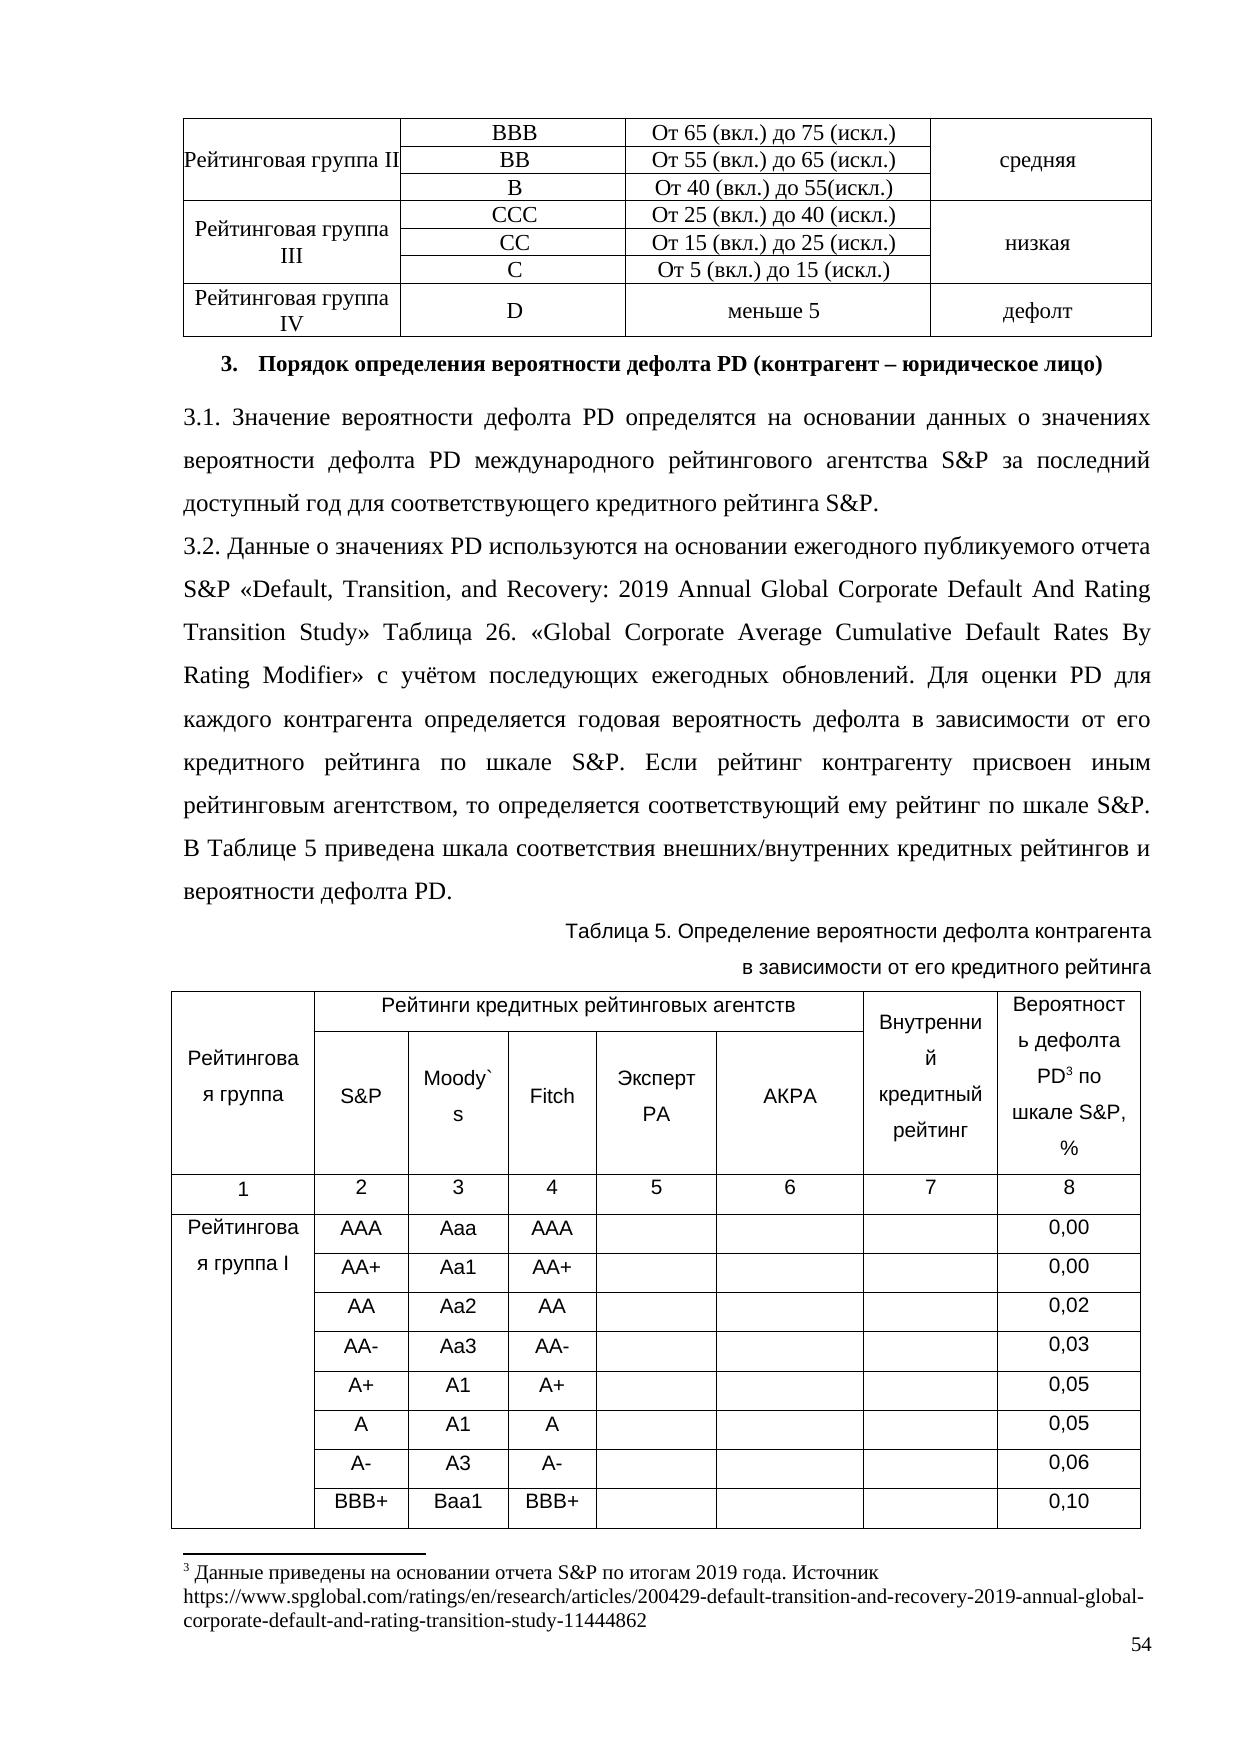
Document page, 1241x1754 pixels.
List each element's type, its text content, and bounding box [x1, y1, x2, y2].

table_cell A- [315, 1450, 408, 1488]
table_cell [864, 1293, 997, 1331]
table_cell Fitch [509, 1032, 596, 1174]
table_cell A+ [509, 1372, 596, 1410]
table_cell 0,00 [998, 1254, 1140, 1292]
table_cell Aaa [409, 1215, 508, 1253]
table_cell В [401, 174, 625, 200]
table_cell AA [509, 1293, 596, 1331]
table_cell [597, 1332, 716, 1371]
table_cell Эксперт РА [597, 1032, 716, 1174]
table_cell [864, 1215, 997, 1253]
table_cell 0,03 [998, 1332, 1140, 1371]
table_cell [597, 1450, 716, 1488]
table_cell AA- [509, 1332, 596, 1371]
table_cell [864, 1489, 997, 1528]
table_cell BBB+ [315, 1489, 408, 1528]
table_cell От 15 (вкл.) до 25 (искл.) [626, 229, 930, 255]
table_cell [717, 1372, 863, 1410]
table_cell [597, 1411, 716, 1449]
table_cell ССС [401, 201, 625, 228]
table_cell A+ [315, 1372, 408, 1410]
table_cell меньше 5 [626, 284, 930, 336]
table_cell 4 [509, 1175, 596, 1213]
table_cell ВВВ [401, 119, 625, 146]
table_cell 3 [409, 1175, 508, 1213]
table_cell AA [315, 1293, 408, 1331]
table_cell Рейтинговая группа IV [184, 284, 400, 336]
table_cell 5 [597, 1175, 716, 1213]
table_cell Рейтинговая группа III [184, 201, 400, 282]
table_cell Рейтинговая группа II [184, 119, 400, 200]
table_cell [597, 1372, 716, 1410]
table_cell средняя [931, 119, 1151, 200]
table_header Вероятность дефолта PD по шкале S&P, % [998, 992, 1140, 1174]
table_header Рейтинговая группа [172, 992, 314, 1174]
table_cell AA- [315, 1332, 408, 1371]
text 3.2. Данные о значениях PD используются на основании ежегодного публикуемого отчета S&P «Default, Transition, and Recovery: 2019 Annual Global Corporate Default And Rating Transition Study» Таблица 26. «Global Corporate Average Cumulative Default Rates By Rating Modifier» с учётом последующих ежегодных обновлений. Для оценки PD для каждого контрагента определяется годовая вероятность дефолта в зависимости от его кредитного рейтинга по шкале S&P. Если рейтинг контрагенту присвоен иным рейтинговым агентством, то определяется соответствующий ему рейтинг по шкале S&P. В Таблице 5 приведена шкала соответствия внешних/внутренних кредитных рейтингов и вероятности дефолта PD. [183, 531, 1152, 905]
table_cell [864, 1372, 997, 1410]
table_cell A3 [409, 1450, 508, 1488]
table_cell AA+ [315, 1254, 408, 1292]
table_cell [717, 1215, 863, 1253]
table_cell [717, 1254, 863, 1292]
table_cell 0,06 [998, 1450, 1140, 1488]
table_cell От 25 (вкл.) до 40 (искл.) [626, 201, 930, 228]
table_cell BВ [401, 147, 625, 173]
table_cell Aa1 [409, 1254, 508, 1292]
text 3.1. Значение вероятности дефолта PD определятся на основании данных о значениях вероятности дефолта PD международного рейтингового агентства S&P за последний доступный год для соответствующего кредитного рейтинга S&P. [183, 402, 1152, 517]
table_cell От 55 (вкл.) до 65 (искл.) [626, 147, 930, 173]
table_cell СС [401, 229, 625, 255]
table_cell От 65 (вкл.) до 75 (искл.) [626, 119, 930, 146]
table_cell 0,00 [998, 1215, 1140, 1253]
table_cell [717, 1489, 863, 1528]
table_cell AA+ [509, 1254, 596, 1292]
table_cell S&P [315, 1032, 408, 1174]
table_cell D [401, 284, 625, 336]
table_cell Baa1 [409, 1489, 508, 1528]
table_cell A- [509, 1450, 596, 1488]
table_cell Moody`s [409, 1032, 508, 1174]
table_cell [717, 1411, 863, 1449]
table_cell От 5 (вкл.) до 15 (искл.) [626, 256, 930, 282]
table_cell 6 [717, 1175, 863, 1213]
table_cell От 40 (вкл.) до 55(искл.) [626, 174, 930, 200]
table_cell [597, 1293, 716, 1331]
table_cell [597, 1254, 716, 1292]
table_cell A [509, 1411, 596, 1449]
table_cell A1 [409, 1411, 508, 1449]
list Таблица 5. Определение вероятности дефолта контрагента [183, 919, 1152, 943]
table_cell низкая [931, 201, 1151, 282]
table_cell АКРА [717, 1032, 863, 1174]
table_cell дефолт [931, 284, 1151, 336]
table_cell [717, 1450, 863, 1488]
table_cell Aa2 [409, 1293, 508, 1331]
table_cell 8 [998, 1175, 1140, 1213]
table_cell AAA [509, 1215, 596, 1253]
table_cell AAA [315, 1215, 408, 1253]
table_cell [864, 1450, 997, 1488]
table_cell 0,02 [998, 1293, 1140, 1331]
list Порядок определения вероятности дефолта PD (контрагент – юридическое лицо) [221, 350, 1152, 376]
table_cell [864, 1332, 997, 1371]
table_cell [717, 1293, 863, 1331]
table_cell 0,05 [998, 1411, 1140, 1449]
table_cell [597, 1489, 716, 1528]
table_cell 0,10 [998, 1489, 1140, 1528]
table_cell BBB+ [509, 1489, 596, 1528]
table_cell A1 [409, 1372, 508, 1410]
table_cell 2 [315, 1175, 408, 1213]
table_cell [864, 1411, 997, 1449]
table_cell 0,05 [998, 1372, 1140, 1410]
table_cell Aa3 [409, 1332, 508, 1371]
table_cell 7 [864, 1175, 997, 1213]
table_header Внутренний кредитный рейтинг [864, 992, 997, 1174]
table_cell Рейтинговая группа I [172, 1215, 314, 1528]
table_cell [717, 1332, 863, 1371]
table_cell A [315, 1411, 408, 1449]
list в зависимости от его кредитного рейтинга [183, 955, 1152, 979]
table_header Рейтинги кредитных рейтинговых агентств [315, 992, 863, 1031]
table_cell С [401, 256, 625, 282]
table_cell 1 [172, 1175, 314, 1213]
table_cell [864, 1254, 997, 1292]
table_cell [597, 1215, 716, 1253]
